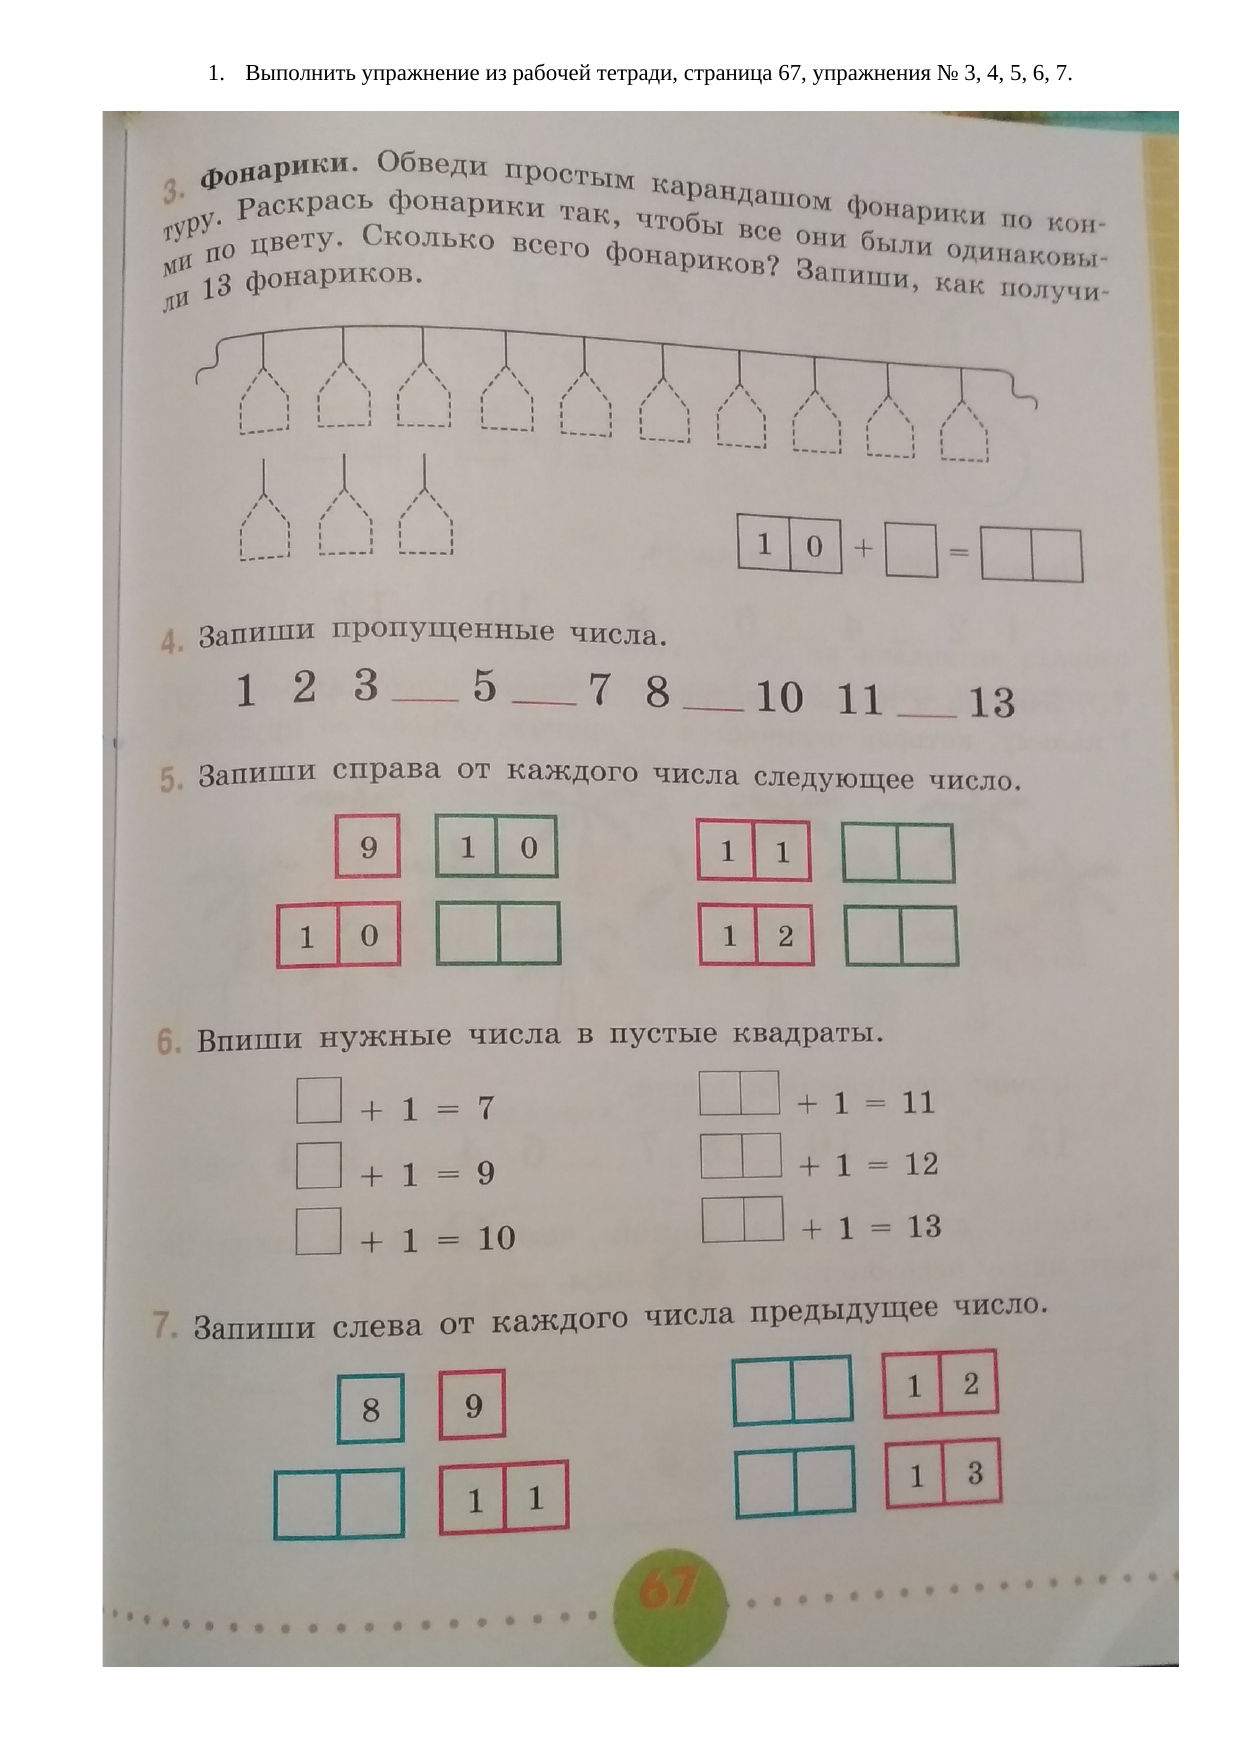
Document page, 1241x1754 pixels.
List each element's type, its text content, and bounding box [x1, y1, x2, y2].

picture [102, 111, 1179, 1667]
list Выполнить упражнение из рабочей тетради, страница 67, упражнения № 3, 4, 5, 6, 7. [100, 59, 1181, 85]
